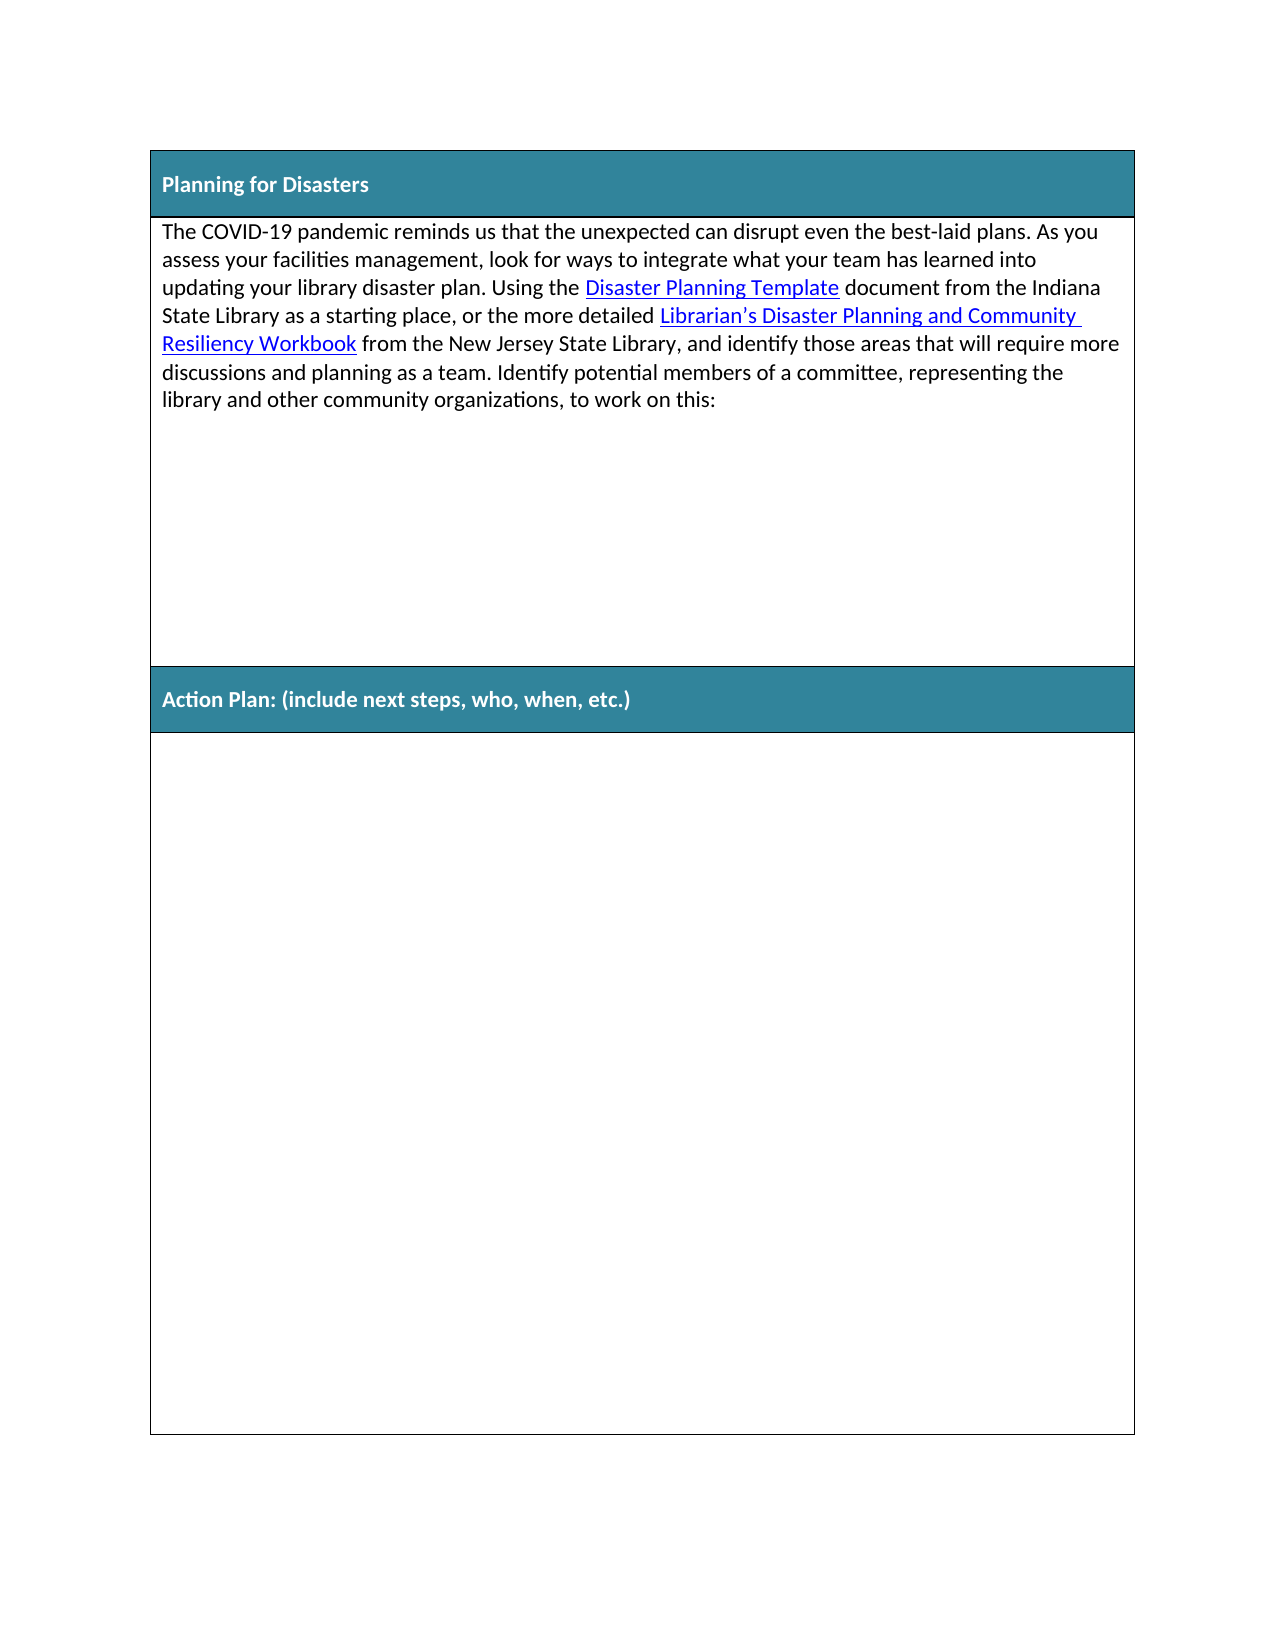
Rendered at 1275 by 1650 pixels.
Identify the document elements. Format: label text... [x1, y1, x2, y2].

table_cell Action Plan: (include next steps, who, when, etc.) [151, 667, 1134, 732]
table_cell [151, 733, 1134, 1434]
table_cell Planning for Disasters [151, 151, 1134, 216]
table_cell The COVID-19 pandemic reminds us that the unexpected can disrupt even the best-laid plans. As you assess your facilities management, look for ways to integrate what your team has learned into updating your library disaster plan. Using the Disaster Planning Template document from the Indiana State Library as a starting place, or the more detailed Librarian’s Disaster Planning and Community Resiliency Workbook from the New Jersey State Library, and identify those areas that will require more discussions and planning as a team. Identify potential members of a committee, representing the library and other community organizations, to work on this: [151, 218, 1134, 666]
